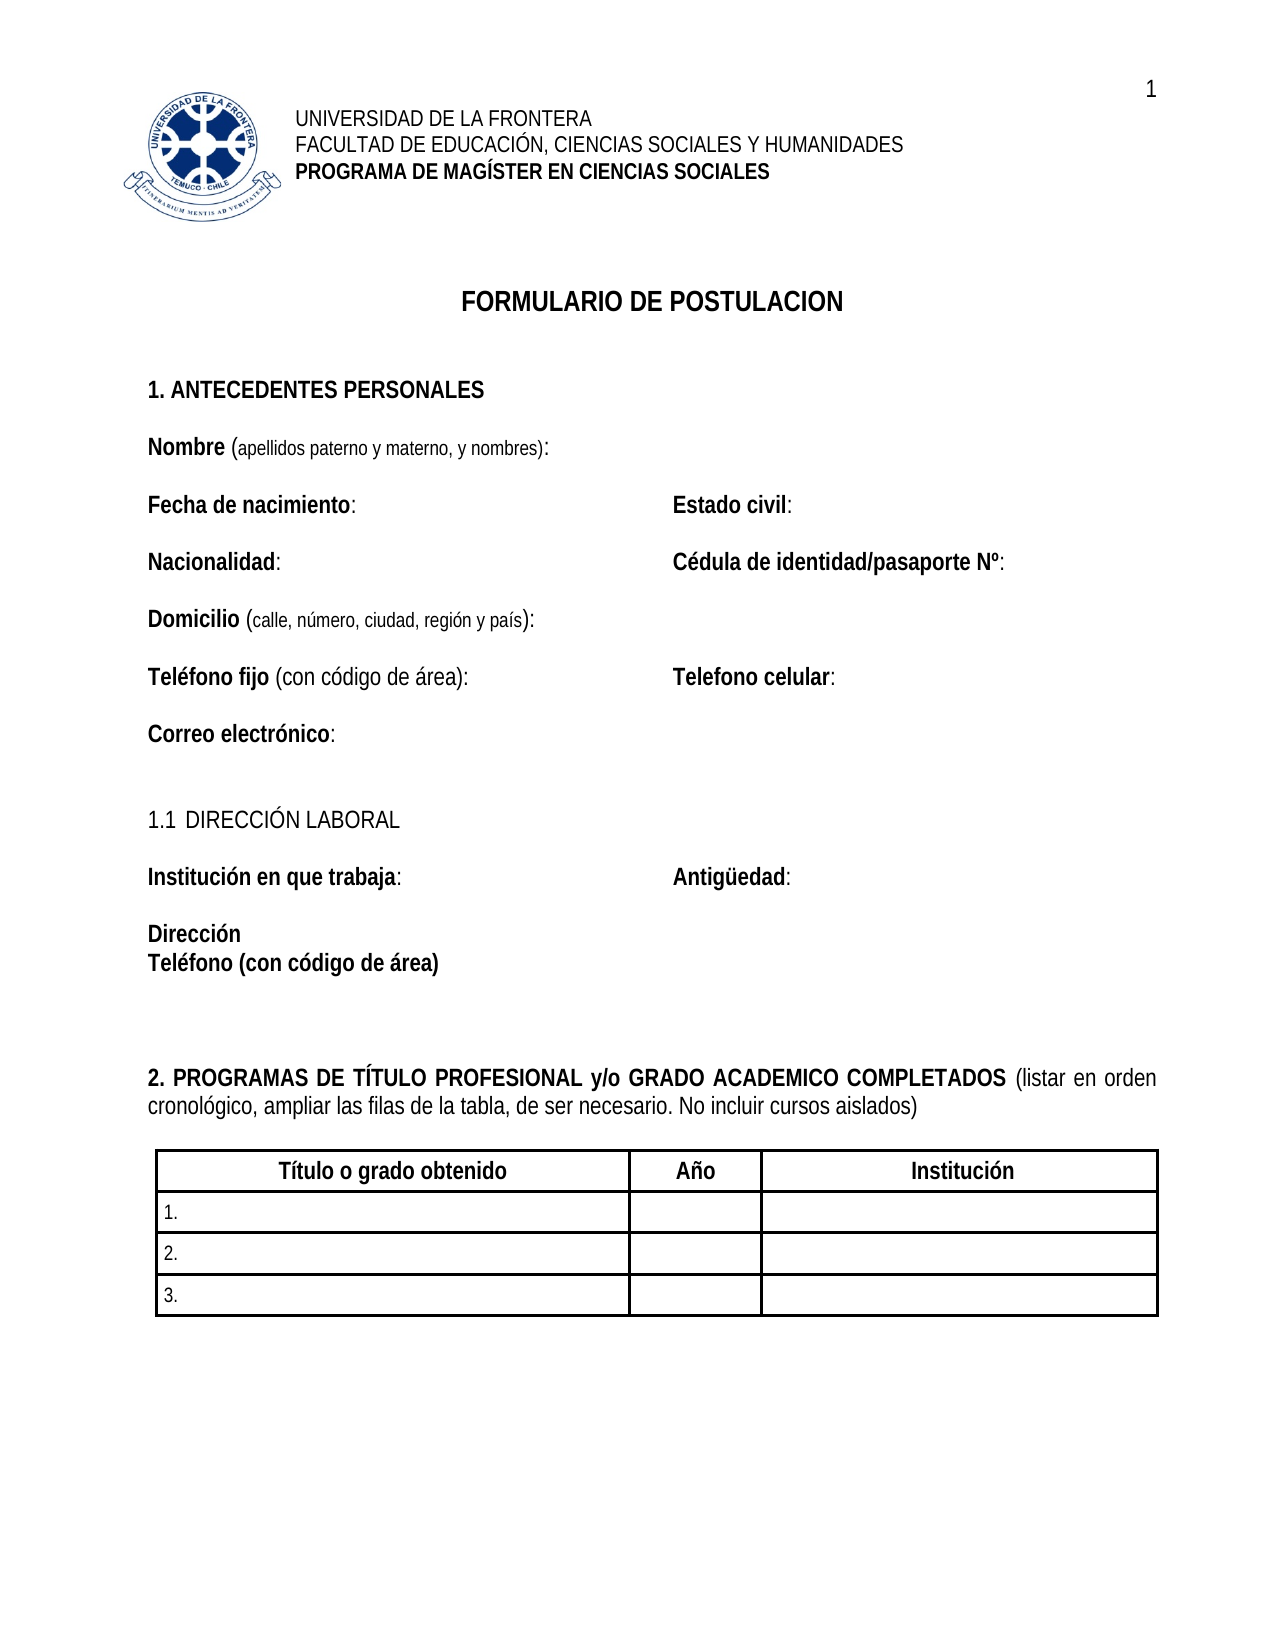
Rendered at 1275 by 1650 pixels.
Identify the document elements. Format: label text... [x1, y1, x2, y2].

table_cell 3. [158, 1276, 628, 1314]
text Domicilio (calle, número, ciudad, región y país): [148, 604, 1157, 633]
table_cell 1. [158, 1193, 628, 1231]
text 2. PROGRAMAS DE TÍTULO PROFESIONAL y/o GRADO ACADEMICO COMPLETADOS (listar en orden cronológico, ampliar las filas de la tabla, de ser necesario. No incluir cursos aislados) [148, 1062, 1157, 1120]
text Dirección [148, 919, 1157, 948]
table_cell [763, 1234, 1156, 1272]
list DIRECCIÓN LABORAL [148, 805, 1157, 833]
table_cell [763, 1193, 1156, 1231]
table_cell [763, 1276, 1156, 1314]
text UNIVERSIDAD DE LA FRONTERA [295, 105, 1157, 131]
text Teléfono (con código de área) [148, 948, 1157, 977]
text Nacionalidad: Cédula de identidad/pasaporte Nº: [148, 547, 1166, 576]
table_cell [631, 1234, 760, 1272]
table_header Año [631, 1152, 760, 1190]
text FACULTAD DE EDUCACIÓN, CIENCIAS SOCIALES Y HUMANIDADES [295, 131, 1157, 158]
text Teléfono fijo (con código de área): Telefono celular: [148, 661, 1157, 690]
picture [123, 92, 282, 222]
table_cell [631, 1193, 760, 1231]
table_cell [631, 1276, 760, 1314]
table_cell 2. [158, 1234, 628, 1272]
table_header Institución [763, 1152, 1156, 1190]
text 1. ANTECEDENTES PERSONALES [148, 375, 1157, 404]
text Institución en que trabaja: Antigüedad: [148, 862, 1157, 891]
text Correo electrónico: [148, 719, 1157, 747]
table_header Título o grado obtenido [158, 1152, 628, 1190]
text Fecha de nacimiento: Estado civil: [148, 489, 1157, 518]
text FORMULARIO DE POSTULACION [148, 284, 1157, 318]
text Nombre (apellidos paterno y materno, y nombres): [148, 432, 1157, 461]
text PROGRAMA DE MAGÍSTER EN CIENCIAS SOCIALES [295, 158, 1157, 184]
